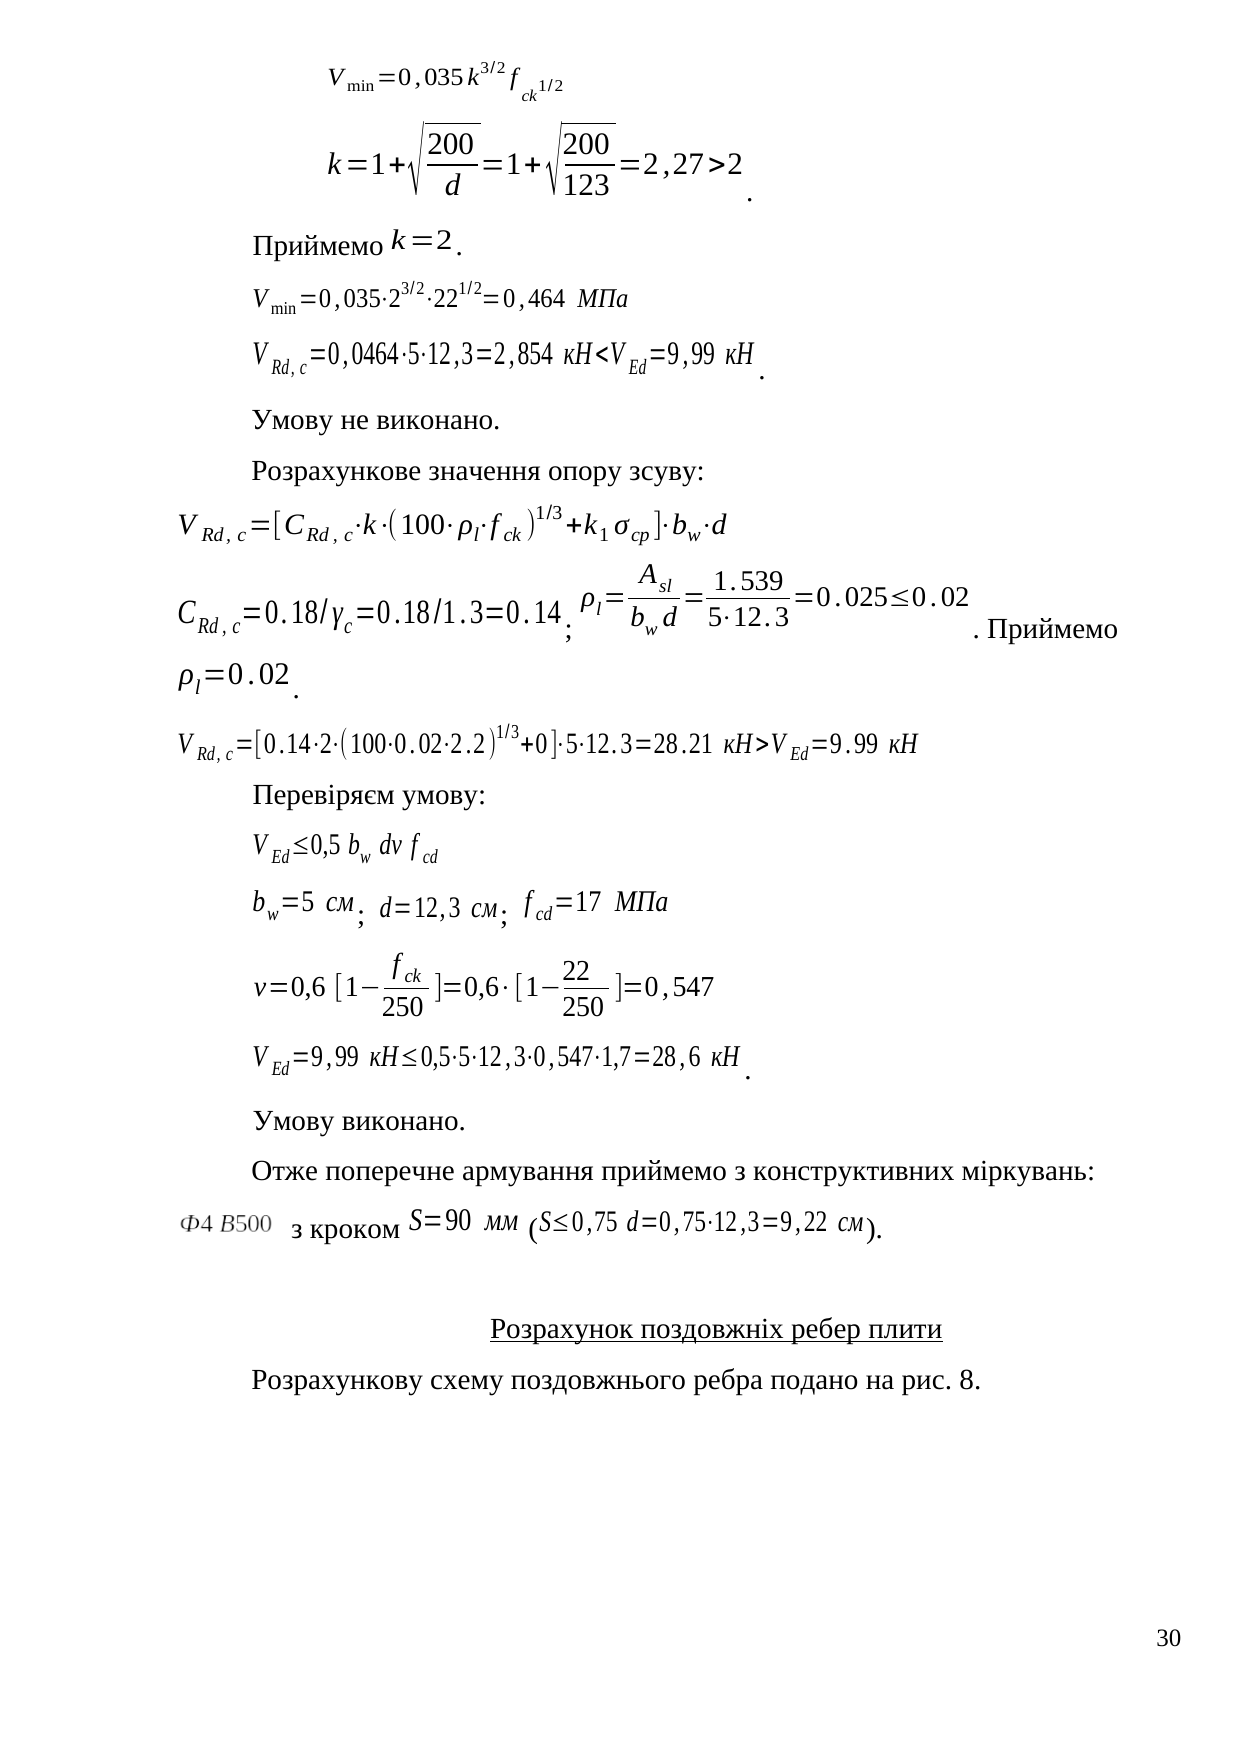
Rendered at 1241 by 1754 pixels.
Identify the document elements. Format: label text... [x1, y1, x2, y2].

text ; . Приймемо . [177, 558, 1181, 705]
text Приймемо . [177, 224, 1181, 262]
text Перевіряєм умову: [177, 777, 1181, 811]
text Розрахункове значення опору зсуву: [177, 453, 1181, 486]
text Отже поперечне армування приймемо з конструктивних міркувань: з кроком (). [177, 1153, 1181, 1244]
text . [177, 336, 1181, 386]
text Розрахунок поздовжніх ребер плити [177, 1312, 1181, 1345]
text Умову не виконано. [177, 402, 1181, 436]
text ; ; [177, 885, 1181, 931]
text Умову виконано. [177, 1103, 1181, 1136]
text Розрахункову схему поздовжнього ребра подано на рис. 8. [177, 1362, 1181, 1395]
text . [177, 121, 1181, 208]
text . [177, 1039, 1181, 1086]
